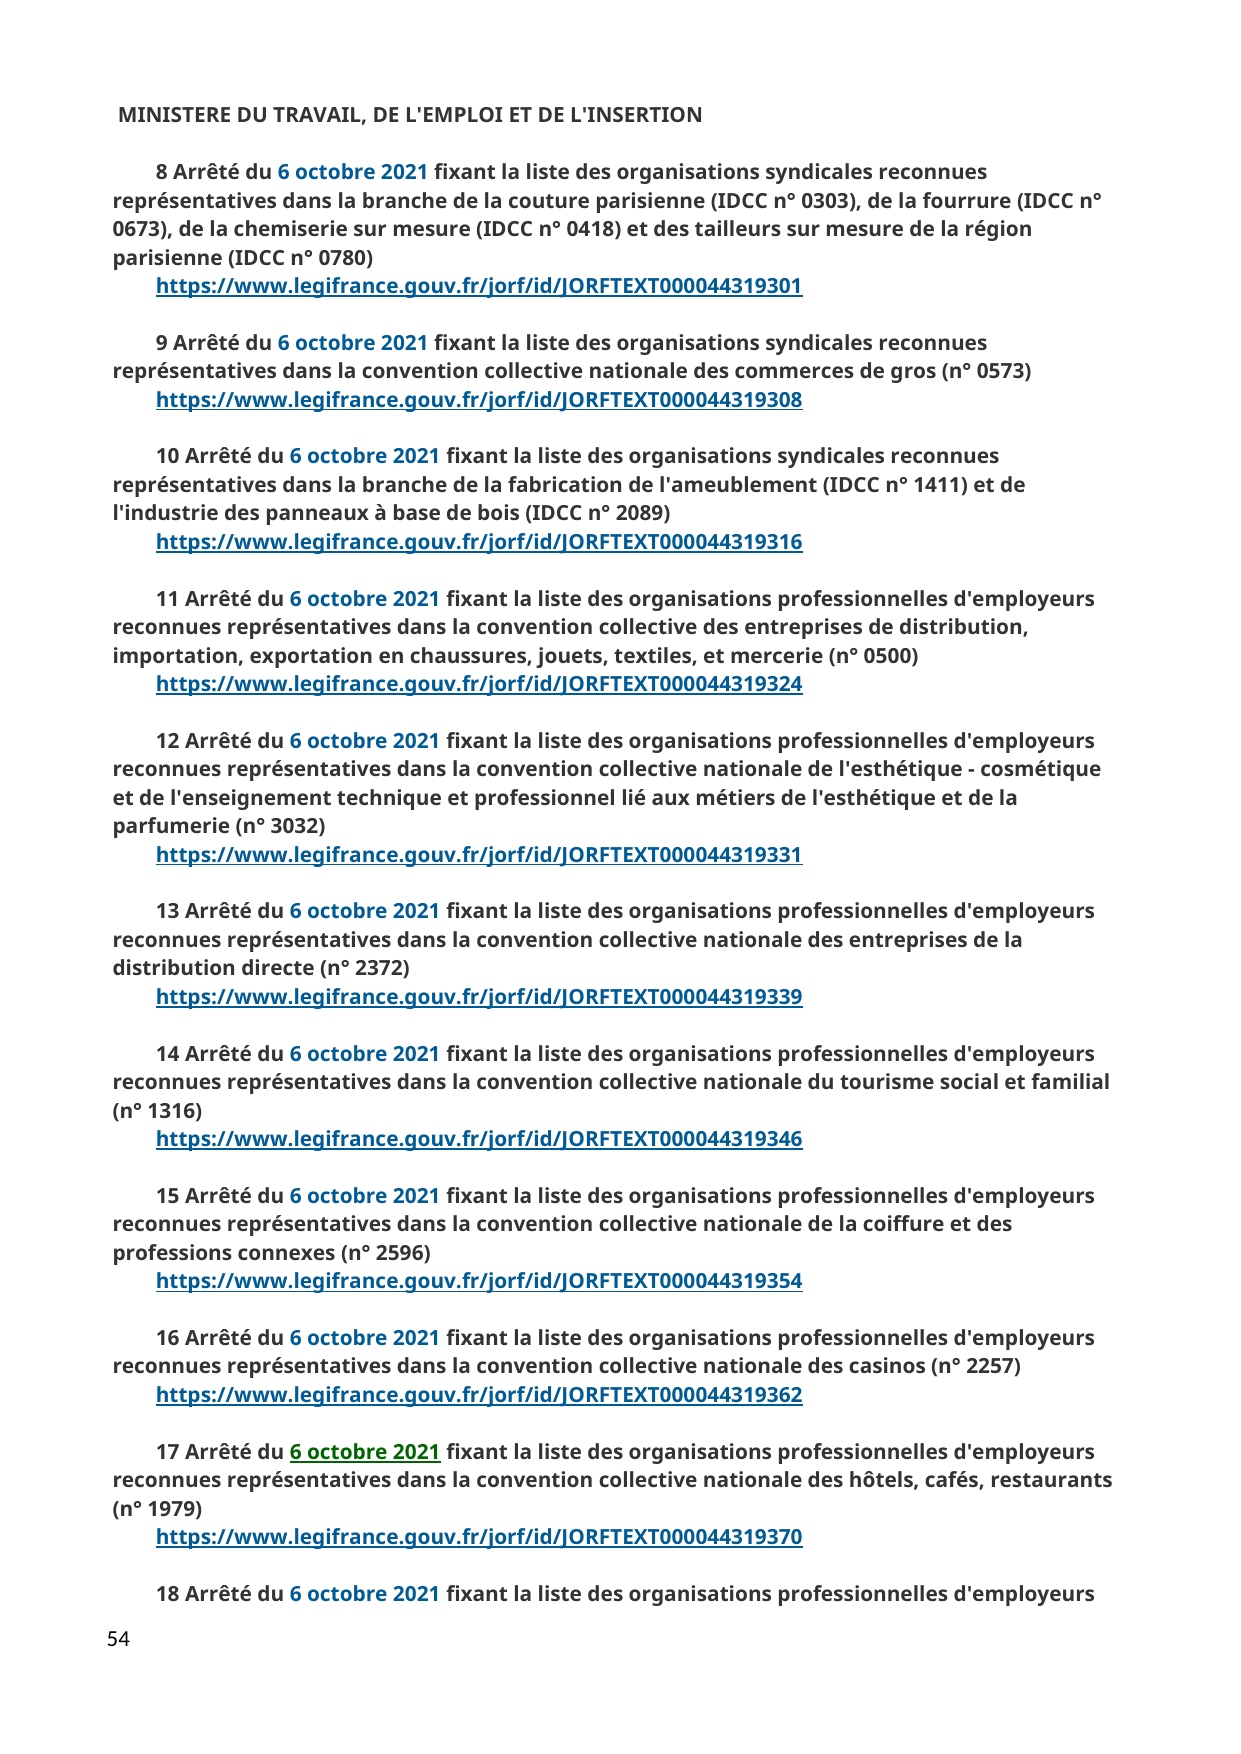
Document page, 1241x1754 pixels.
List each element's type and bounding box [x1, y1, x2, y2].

text [112, 100, 1122, 1608]
